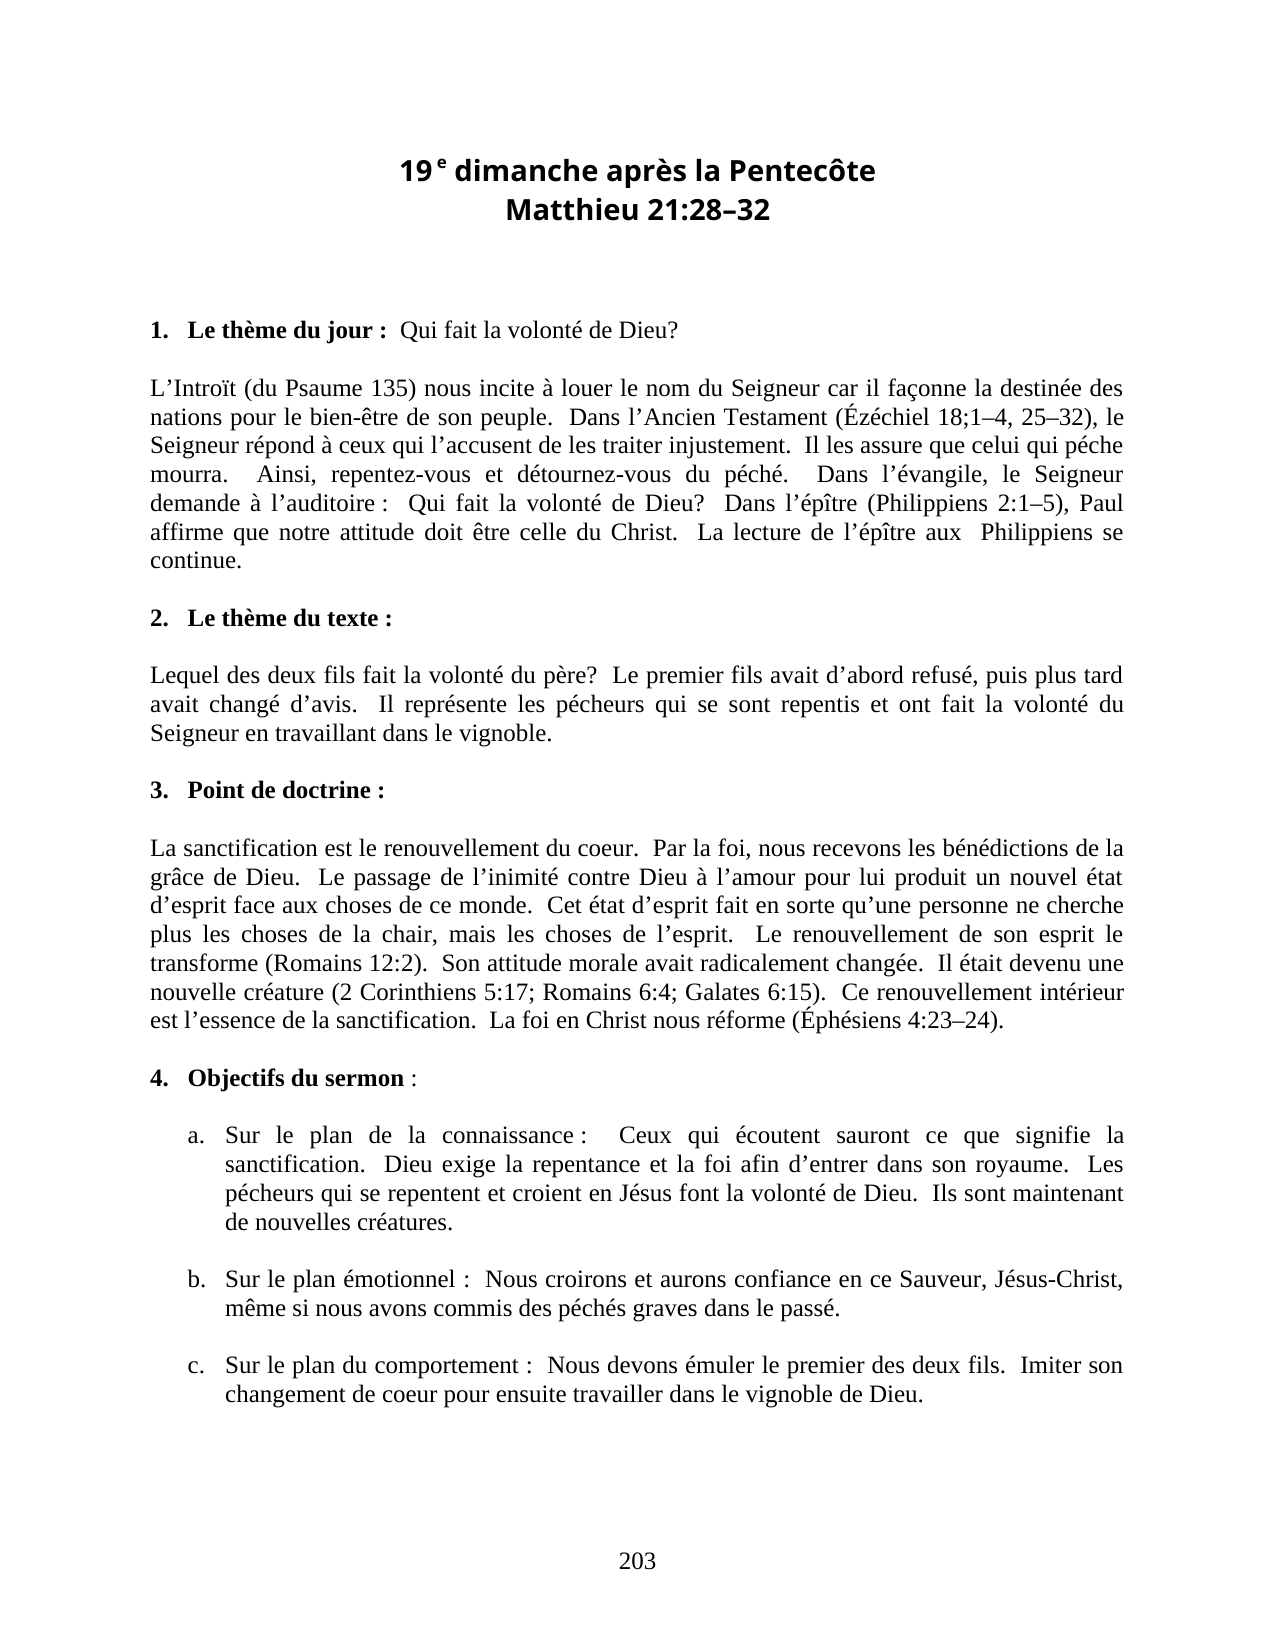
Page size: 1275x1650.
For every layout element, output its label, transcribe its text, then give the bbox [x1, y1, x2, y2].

subtitle Matthieu 21:28–32 [150, 190, 1125, 229]
text c. Sur le plan du comportement : Nous devons émuler le premier des deux fils. Imiter son changement de coeur pour ensuite travailler dans le vignoble de Dieu. [150, 1351, 1125, 1408]
text a. Sur le plan de la connaissance : Ceux qui écoutent sauront ce que signifie la sanctification. Dieu exige la repentance et la foi afin d’entrer dans son royaume. Les pécheurs qui se repentent et croient en Jésus font la volonté de Dieu. Ils sont maintenant de nouvelles créatures. [150, 1121, 1125, 1236]
text 4. Objectifs du sermon : [150, 1063, 1125, 1092]
text 1. Le thème du jour : Qui fait la volonté de Dieu? [150, 316, 1125, 344]
text La sanctification est le renouvellement du coeur. Par la foi, nous recevons les bénédictions de la grâce de Dieu. Le passage de l’inimité contre Dieu à l’amour pour lui produit un nouvel état d’esprit face aux choses de ce monde. Cet état d’esprit fait en sorte qu’une personne ne cherche plus les choses de la chair, mais les choses de l’esprit. Le renouvellement de son esprit le transforme (Romains 12:2). Son attitude morale avait radicalement changée. Il était devenu une nouvelle créature (2 Corinthiens 5:17; Romains 6:4; Galates 6:15). Ce renouvellement intérieur est l’essence de la sanctification. La foi en Christ nous réforme (Éphésiens 4:23–24). [150, 833, 1125, 1034]
text b. Sur le plan émotionnel : Nous croirons et aurons confiance en ce Sauveur, Jésus-Christ, même si nous avons commis des péchés graves dans le passé. [150, 1264, 1125, 1322]
subtitle 19 e dimanche après la Pentecôte [150, 150, 1125, 190]
text 3. Point de doctrine : [150, 776, 1125, 804]
text L’Introït (du Psaume 135) nous incite à louer le nom du Seigneur car il façonne la destinée des nations pour le bien-être de son peuple. Dans l’Ancien Testament (Ézéchiel 18;1–4, 25–32), le Seigneur répond à ceux qui l’accusent de les traiter injustement. Il les assure que celui qui péche mourra. Ainsi, repentez-vous et détournez-vous du péché. Dans l’évangile, le Seigneur demande à l’auditoire : Qui fait la volonté de Dieu? Dans l’épître (Philippiens 2:1–5), Paul affirme que notre attitude doit être celle du Christ. La lecture de l’épître aux Philippiens se continue. [150, 373, 1125, 574]
text 2. Le thème du texte : [150, 603, 1125, 632]
text Lequel des deux fils fait la volonté du père? Le premier fils avait d’abord refusé, puis plus tard avait changé d’avis. Il représente les pécheurs qui se sont repentis et ont fait la volonté du Seigneur en travaillant dans le vignoble. [150, 661, 1125, 747]
